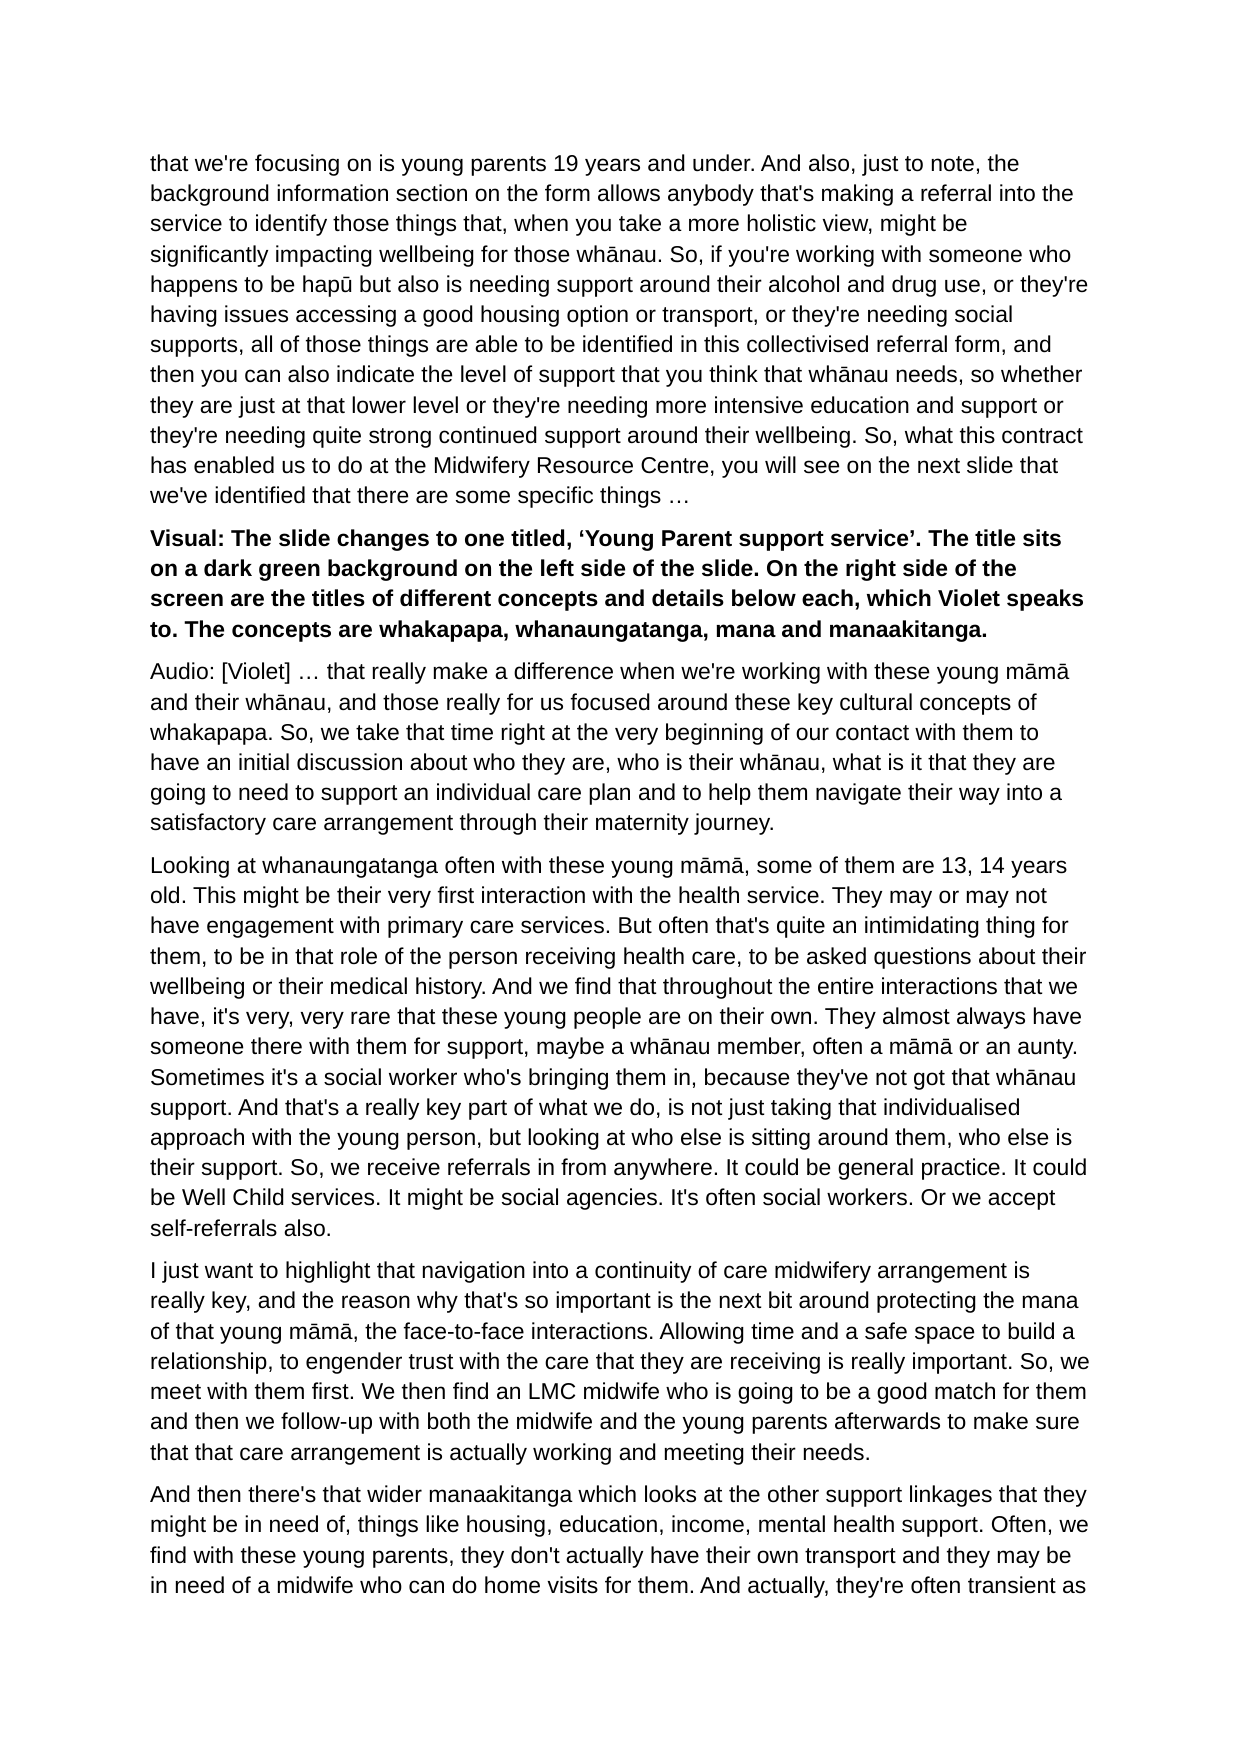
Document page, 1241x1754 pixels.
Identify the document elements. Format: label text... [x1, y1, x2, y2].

text Looking at whanaungatanga often with these young māmā, some of them are 13, 14 years old. This might be their very first interaction with the health service. They may or may not have engagement with primary care services. But often that's quite an intimidating thing for them, to be in that role of the person receiving health care, to be asked questions about their wellbeing or their medical history. And we find that throughout the entire interactions that we have, it's very, very rare that these young people are on their own. They almost always have someone there with them for support, maybe a whānau member, often a māmā or an aunty. Sometimes it's a social worker who's bringing them in, because they've not got that whānau support. And that's a really key part of what we do, is not just taking that individualised approach with the young person, but looking at who else is sitting around them, who else is their support. So, we receive referrals in from anywhere. It could be general practice. It could be Well Child services. It might be social agencies. It's often social workers. Or we accept self-referrals also. [150, 852, 1090, 1241]
text Audio: [Violet] … that really make a difference when we're working with these young māmā and their whānau, and those really for us focused around these key cultural concepts of whakapapa. So, we take that time right at the very beginning of our contact with them to have an initial discussion about who they are, who is their whānau, what is it that they are going to need to support an individual care plan and to help them navigate their way into a satisfactory care arrangement through their maternity journey. [150, 658, 1090, 836]
text I just want to highlight that navigation into a continuity of care midwifery arrangement is really key, and the reason why that's so important is the next bit around protecting the mana of that young māmā, the face-to-face interactions. Allowing time and a safe space to build a relationship, to engender trust with the care that they are receiving is really important. So, we meet with them first. We then find an LMC midwife who is going to be a good match for them and then we follow-up with both the midwife and the young parents afterwards to make sure that that care arrangement is actually working and meeting their needs. [150, 1257, 1090, 1465]
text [150, 150, 1090, 509]
text Visual: The slide changes to one titled, ‘Young Parent support service’. The title sits on a dark green background on the left side of the slide. On the right side of the screen are the titles of different concepts and details below each, which Violet speaks to. The concepts are whakapapa, whanaungatanga, mana and manaakitanga. [150, 525, 1090, 642]
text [150, 1481, 1090, 1598]
